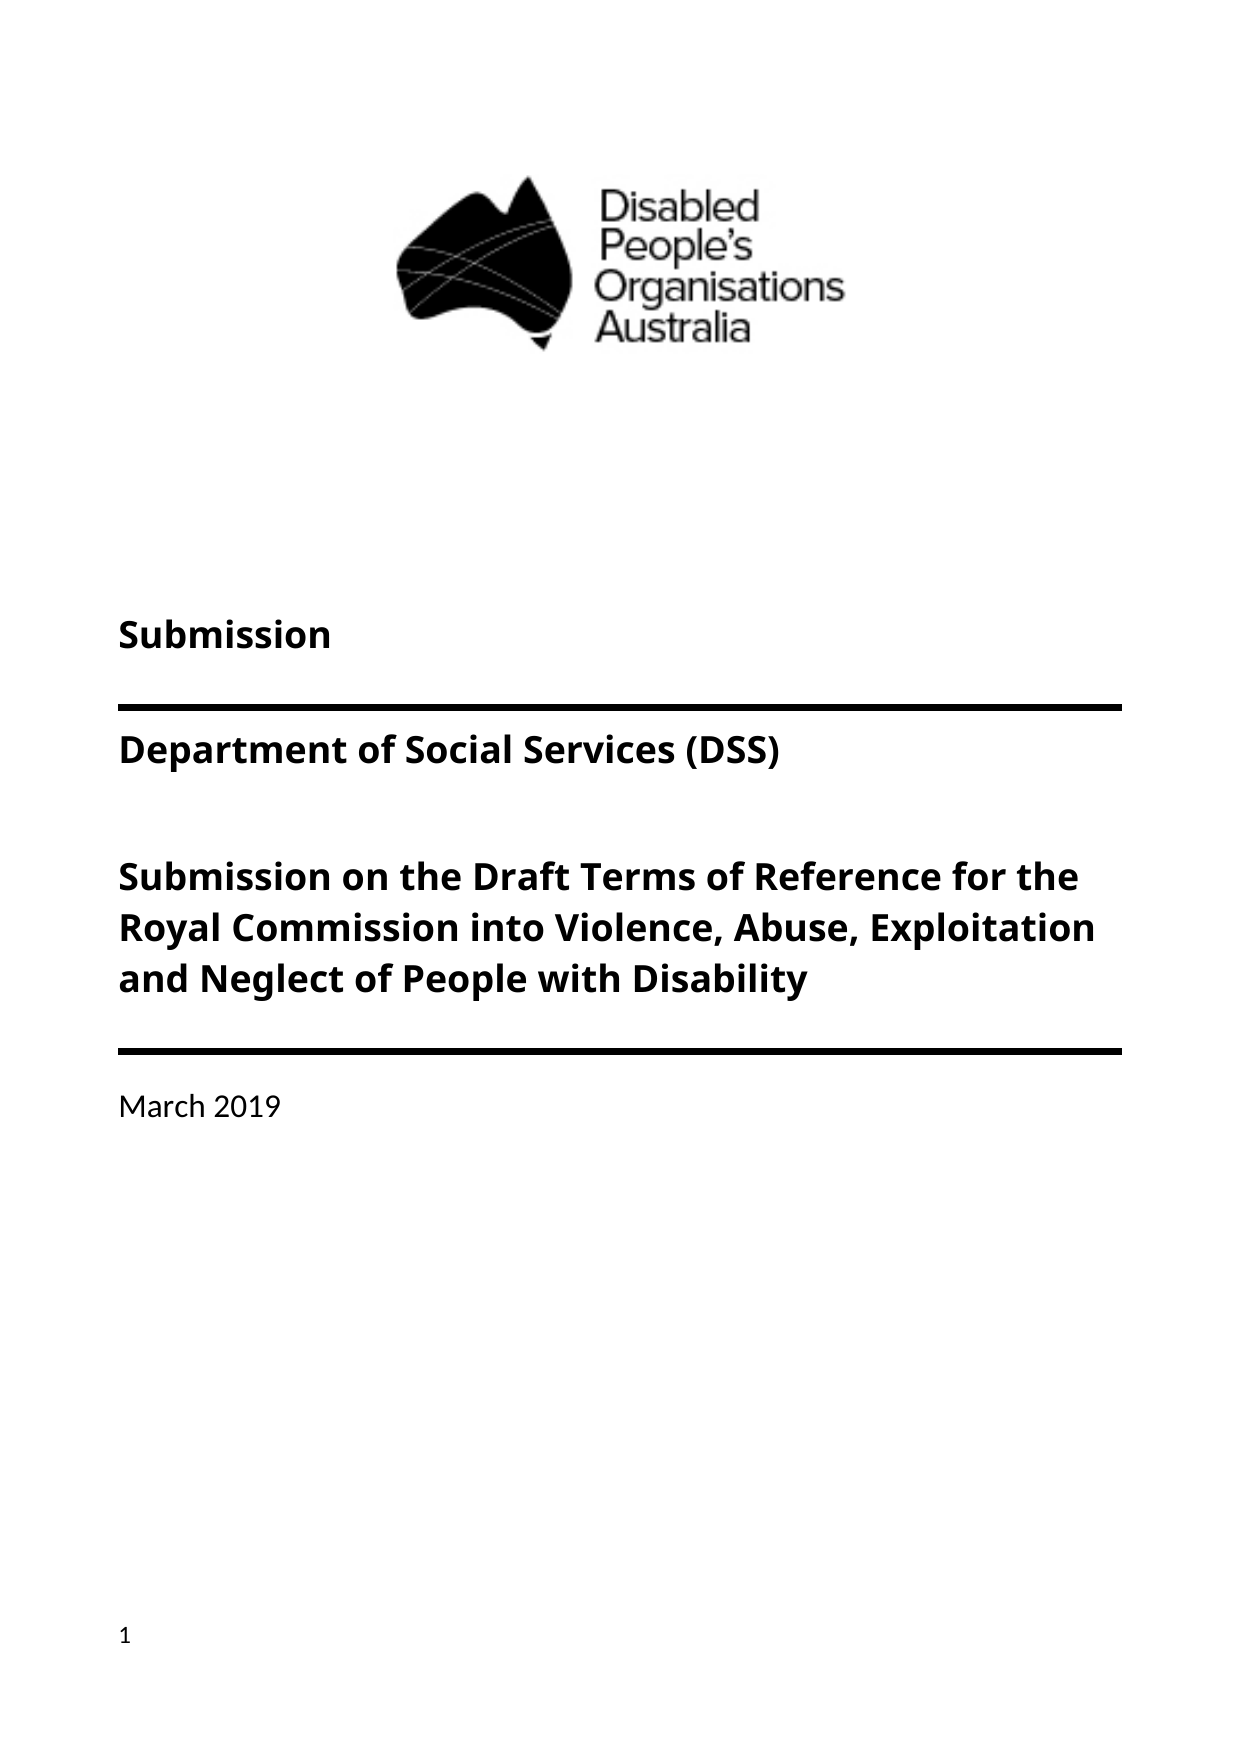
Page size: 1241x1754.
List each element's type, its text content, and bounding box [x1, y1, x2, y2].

text Submission [118, 608, 1122, 659]
picture [393, 174, 848, 354]
text March 2019 [118, 1085, 1122, 1126]
text Submission on the Draft Terms of Reference for the Royal Commission into Violence, Abuse, Exploitation and Neglect of People with Disability [118, 850, 1122, 1003]
text Department of Social Services (DSS) [118, 723, 1122, 774]
